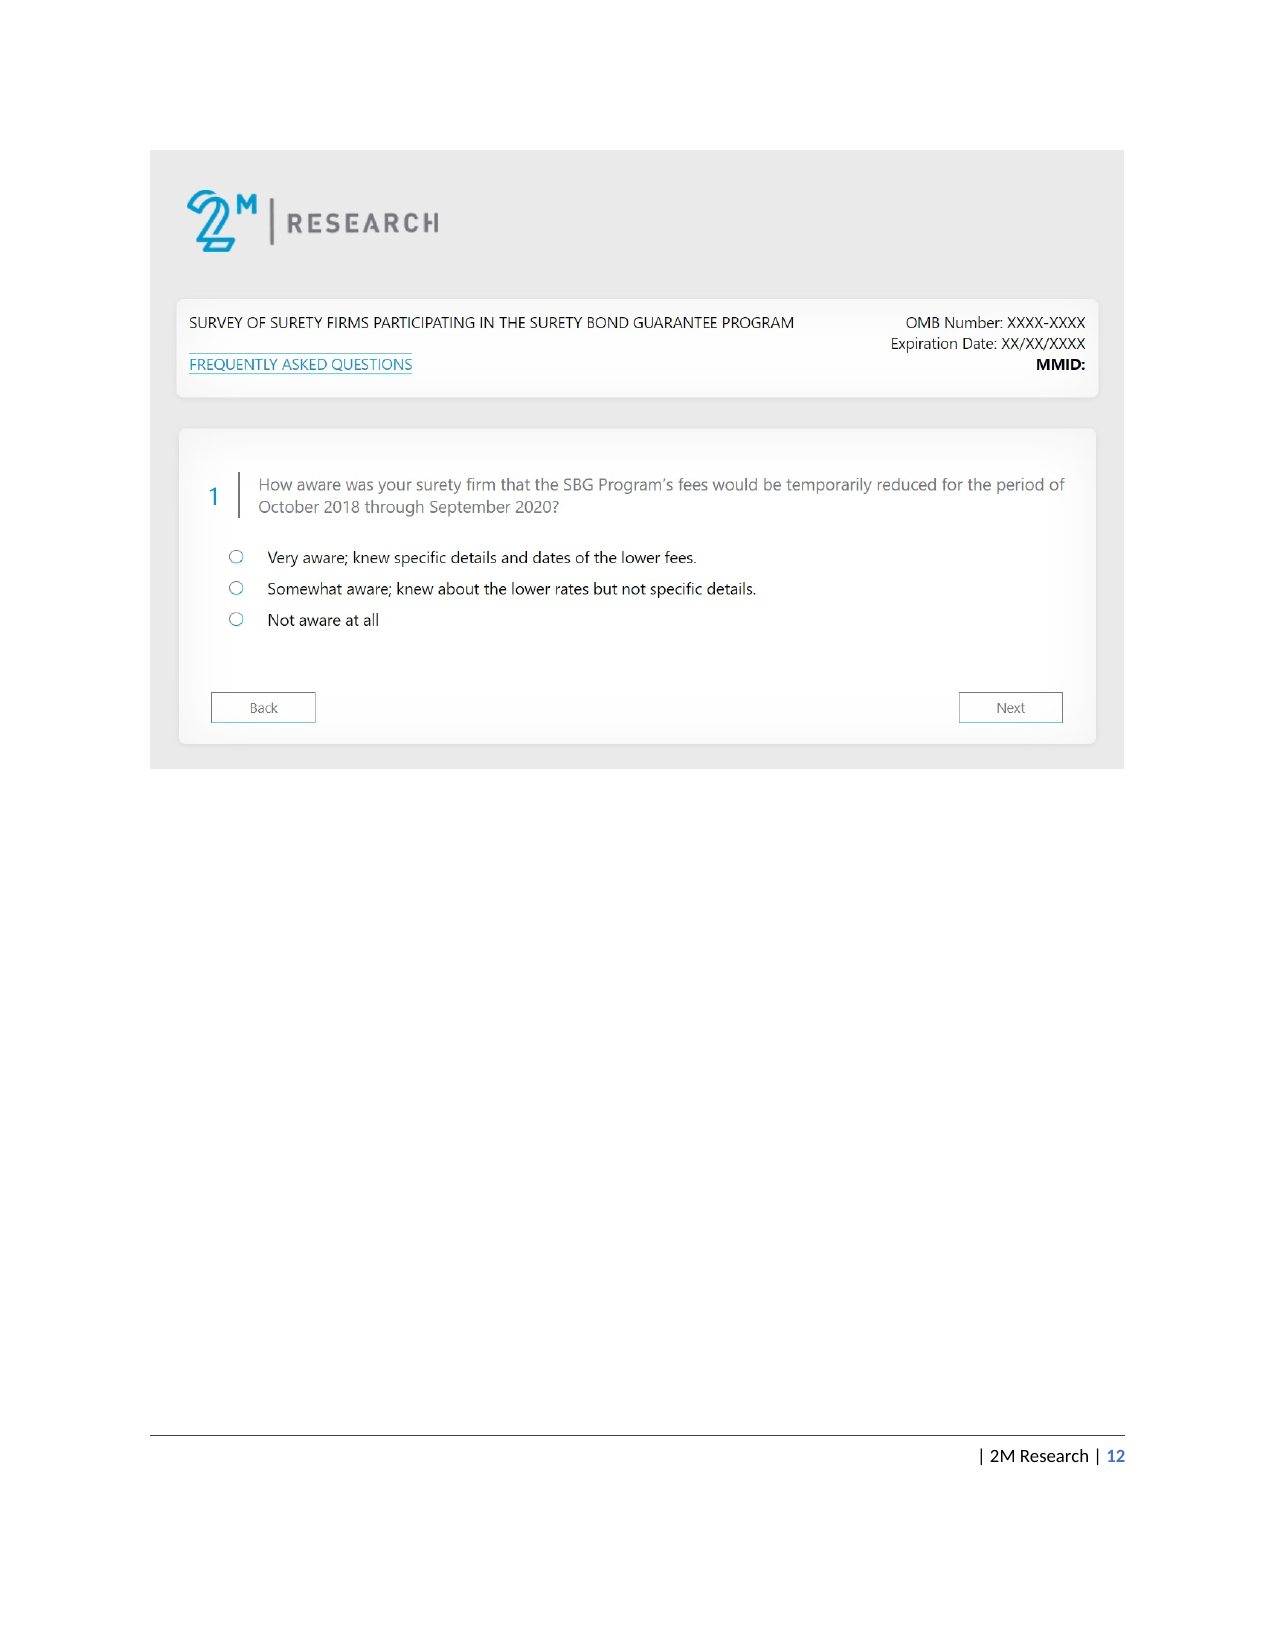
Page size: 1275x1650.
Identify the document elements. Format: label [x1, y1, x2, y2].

picture [150, 150, 1124, 769]
